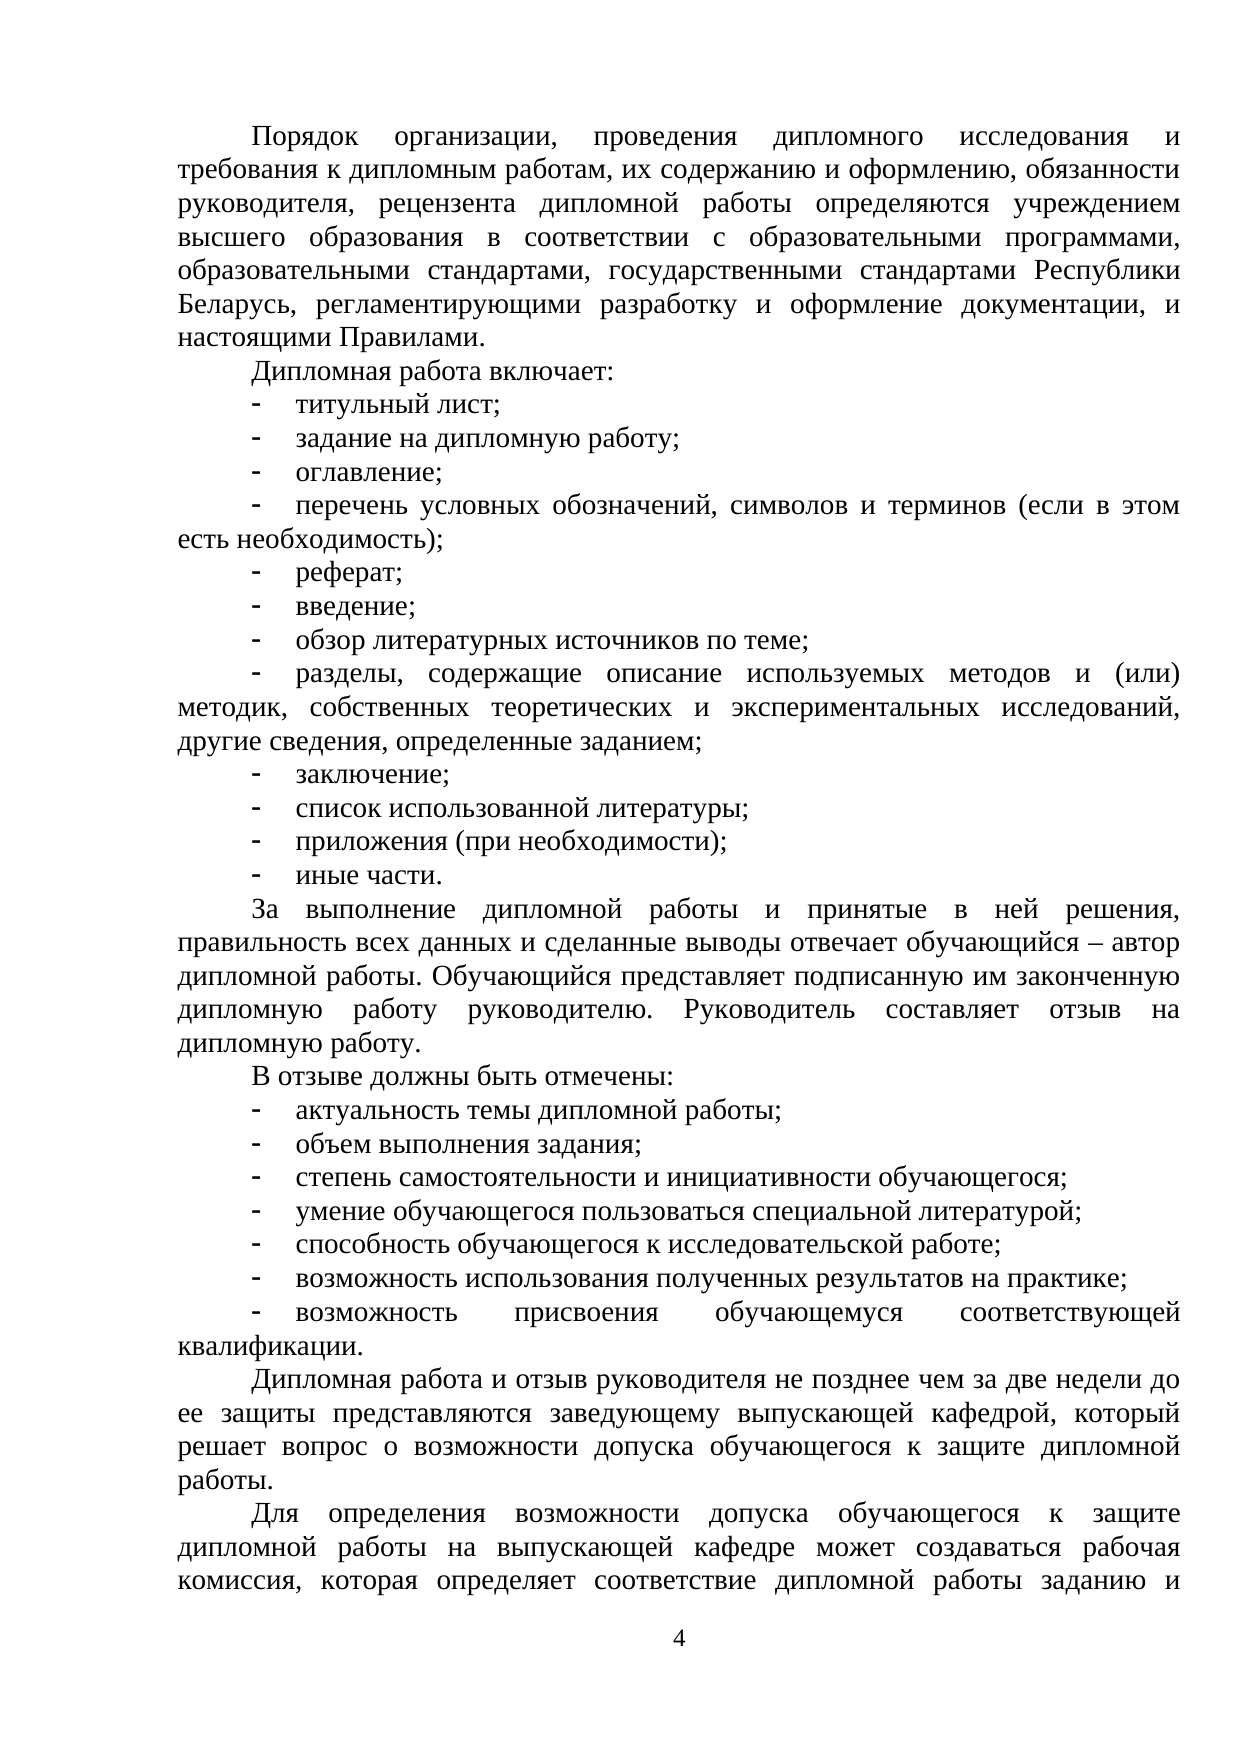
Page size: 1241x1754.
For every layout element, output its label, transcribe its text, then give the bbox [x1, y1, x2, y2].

text Дипломная работа и отзыв руководителя не позднее чем за две недели до ее защиты представляются заведующему выпускающей кафедрой, который решает вопрос о возможности допуска обучающегося к защите дипломной работы. [177, 1361, 1181, 1495]
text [177, 1495, 1181, 1596]
list реферат; [177, 554, 1181, 588]
list обзор литературных источников по теме; [177, 622, 1181, 656]
list умение обучающегося пользоваться специальной литературой; [177, 1193, 1181, 1227]
list объем выполнения задания; [177, 1126, 1181, 1159]
text Порядок организации, проведения дипломного исследования и требования к дипломным работам, их содержанию и оформлению, обязанности руководителя, рецензента дипломной работы определяются учреждением высшего образования в соответствии с образовательными программами, образовательными стандартами, государственными стандартами Республики Беларусь, регламентирующими разработку и оформление документации, и настоящими Правилами. [177, 118, 1181, 353]
list иные части. [177, 857, 1181, 891]
list разделы, содержащие описание используемых методов и (или) методик, собственных теоретических и экспериментальных исследований, другие сведения, определенные заданием; [177, 656, 1181, 756]
list способность обучающегося к исследовательской работе; [177, 1227, 1181, 1260]
text За выполнение дипломной работы и принятые в ней решения, правильность всех данных и сделанные выводы отвечает обучающийся – автор дипломной работы. Обучающийся представляет подписанную им законченную дипломную работу руководителю. Руководитель составляет отзыв на дипломную работу. [177, 891, 1181, 1058]
list заключение; [177, 756, 1181, 790]
list список использованной литературы; [177, 790, 1181, 823]
list задание на дипломную работу; [177, 420, 1181, 454]
text В отзыве должны быть отмечены: [177, 1058, 1181, 1092]
list возможность использования полученных результатов на практике; [177, 1260, 1181, 1294]
list возможность присвоения обучающемуся соответствующей квалификации. [177, 1294, 1181, 1361]
list приложения (при необходимости); [177, 823, 1181, 857]
list степень самостоятельности и инициативности обучающегося; [177, 1159, 1181, 1193]
list введение; [177, 588, 1181, 622]
text Дипломная работа включает: [177, 353, 1181, 386]
list актуальность темы дипломной работы; [177, 1092, 1181, 1126]
list титульный лист; [177, 386, 1181, 420]
list оглавление; [177, 454, 1181, 487]
list перечень условных обозначений, символов и терминов (если в этом есть необходимость); [177, 487, 1181, 554]
